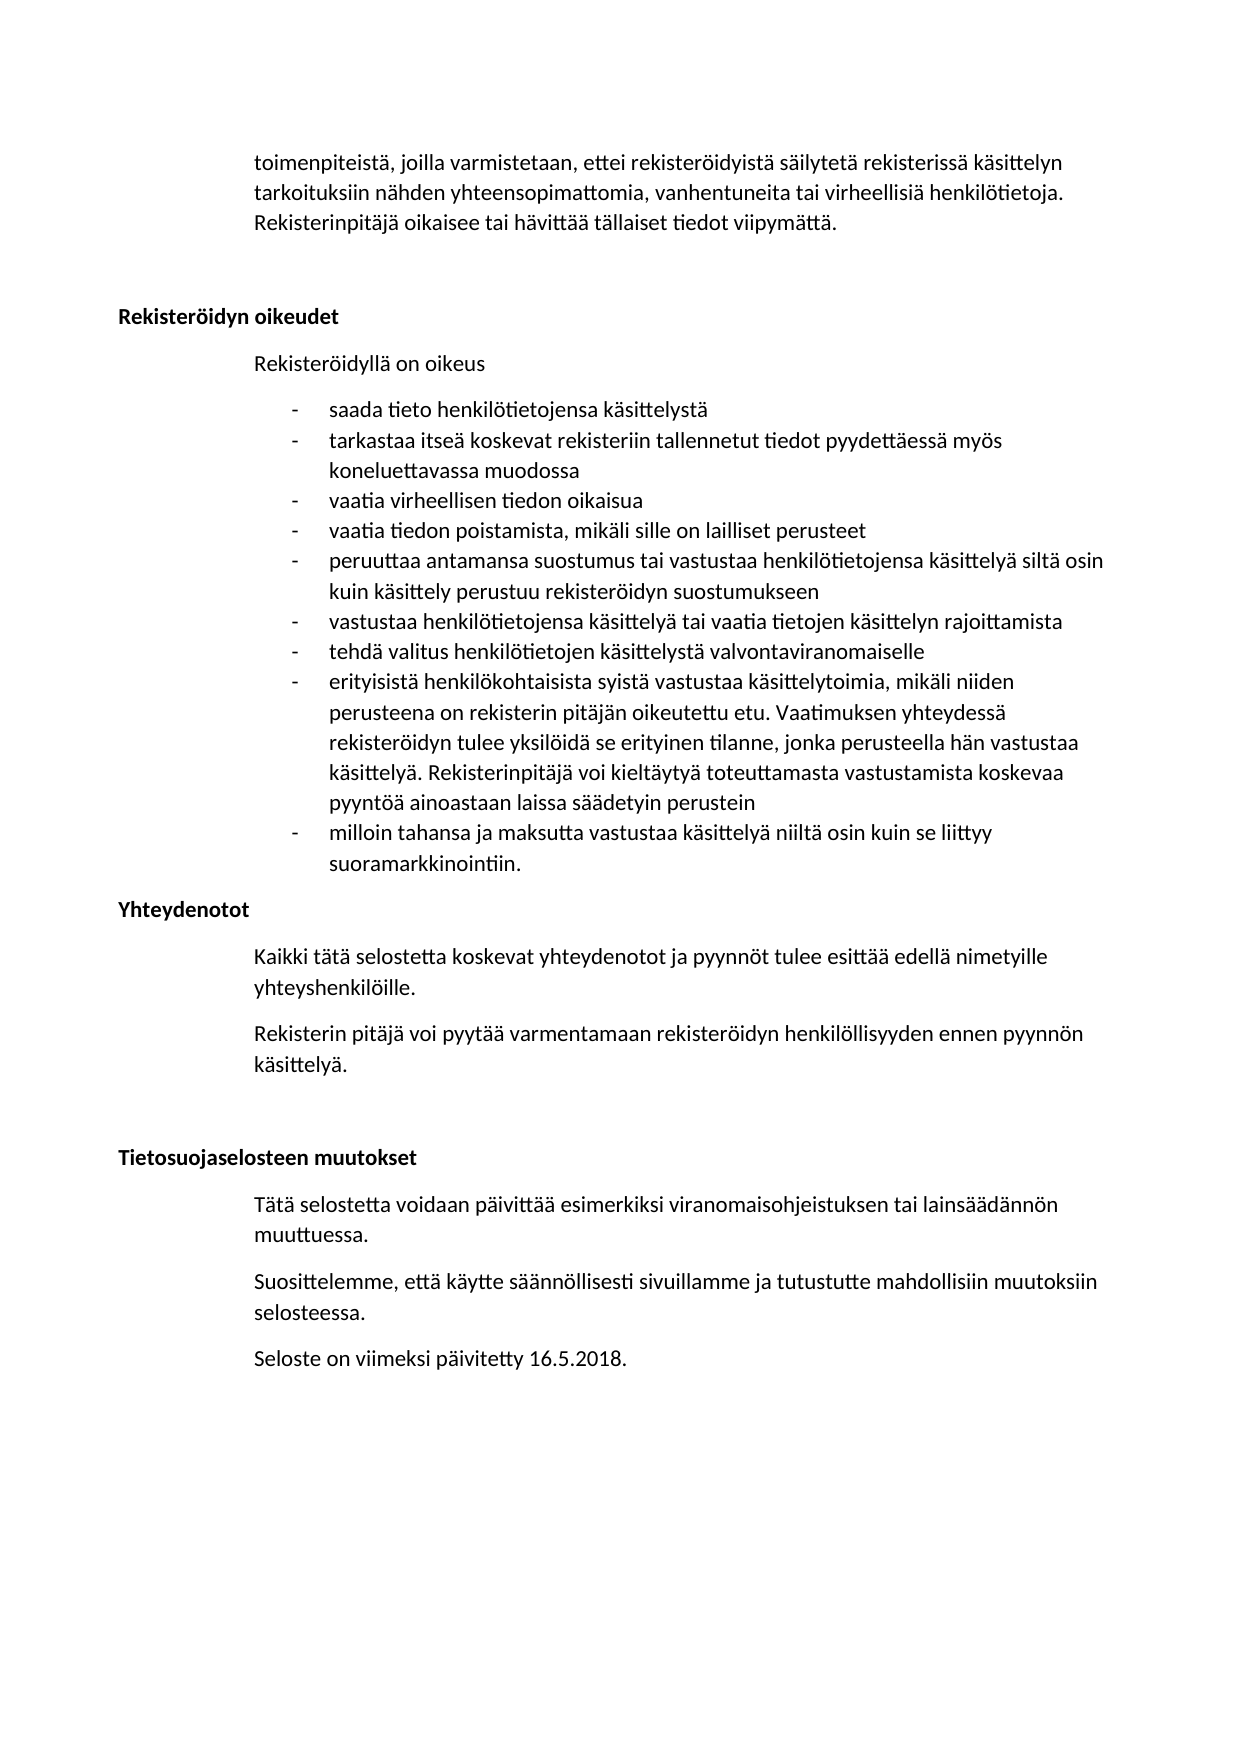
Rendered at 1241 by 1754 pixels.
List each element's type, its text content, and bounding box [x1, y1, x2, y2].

text Seloste on viimeksi päivitetty 16.5.2018. [254, 1344, 1122, 1372]
text Kaikki tätä selostetta koskevat yhteydenotot ja pyynnöt tulee esittää edellä nimetyille yhteyshenkilöille. [254, 942, 1122, 1001]
text Suosittelemme, että käytte säännöllisesti sivuillamme ja tutustutte mahdollisiin muutoksiin selosteessa. [254, 1267, 1122, 1326]
text Rekisteröidyllä on oikeus [254, 349, 1122, 377]
list vaatia virheellisen tiedon oikaisua [291, 486, 1122, 514]
list tehdä valitus henkilötietojen käsittelystä valvontaviranomaiselle [291, 637, 1122, 665]
text Rekisteröidyn oikeudet [118, 302, 1122, 330]
text Rekisterin pitäjä voi pyytää varmentamaan rekisteröidyn henkilöllisyyden ennen pyynnön käsittelyä. [254, 1019, 1122, 1078]
list saada tieto henkilötietojensa käsittelystä [291, 396, 1122, 423]
list milloin tahansa ja maksutta vastustaa käsittelyä niiltä osin kuin se liittyy suoramarkkinointiin. [291, 818, 1122, 877]
text Tietosuojaselosteen muutokset [118, 1143, 1122, 1171]
text Yhteydenotot [118, 896, 1122, 923]
list tarkastaa itseä koskevat rekisteriin tallennetut tiedot pyydettäessä myös koneluettavassa muodossa [291, 426, 1122, 484]
list vastustaa henkilötietojensa käsittelyä tai vaatia tietojen käsittelyn rajoittamista [291, 607, 1122, 635]
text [254, 148, 1122, 236]
list vaatia tiedon poistamista, mikäli sille on lailliset perusteet [291, 516, 1122, 544]
list erityisistä henkilökohtaisista syistä vastustaa käsittelytoimia, mikäli niiden perusteena on rekisterin pitäjän oikeutettu etu. Vaatimuksen yhteydessä rekisteröidyn tulee yksilöidä se erityinen tilanne, jonka perusteella hän vastustaa käsittelyä. Rekisterinpitäjä voi kieltäytyä toteuttamasta vastustamista koskevaa pyyntöä ainoastaan laissa säädetyin perustein [291, 667, 1122, 816]
text Tätä selostetta voidaan päivittää esimerkiksi viranomaisohjeistuksen tai lainsäädännön muuttuessa. [254, 1190, 1122, 1248]
list peruuttaa antamansa suostumus tai vastustaa henkilötietojensa käsittelyä siltä osin kuin käsittely perustuu rekisteröidyn suostumukseen [291, 547, 1122, 605]
